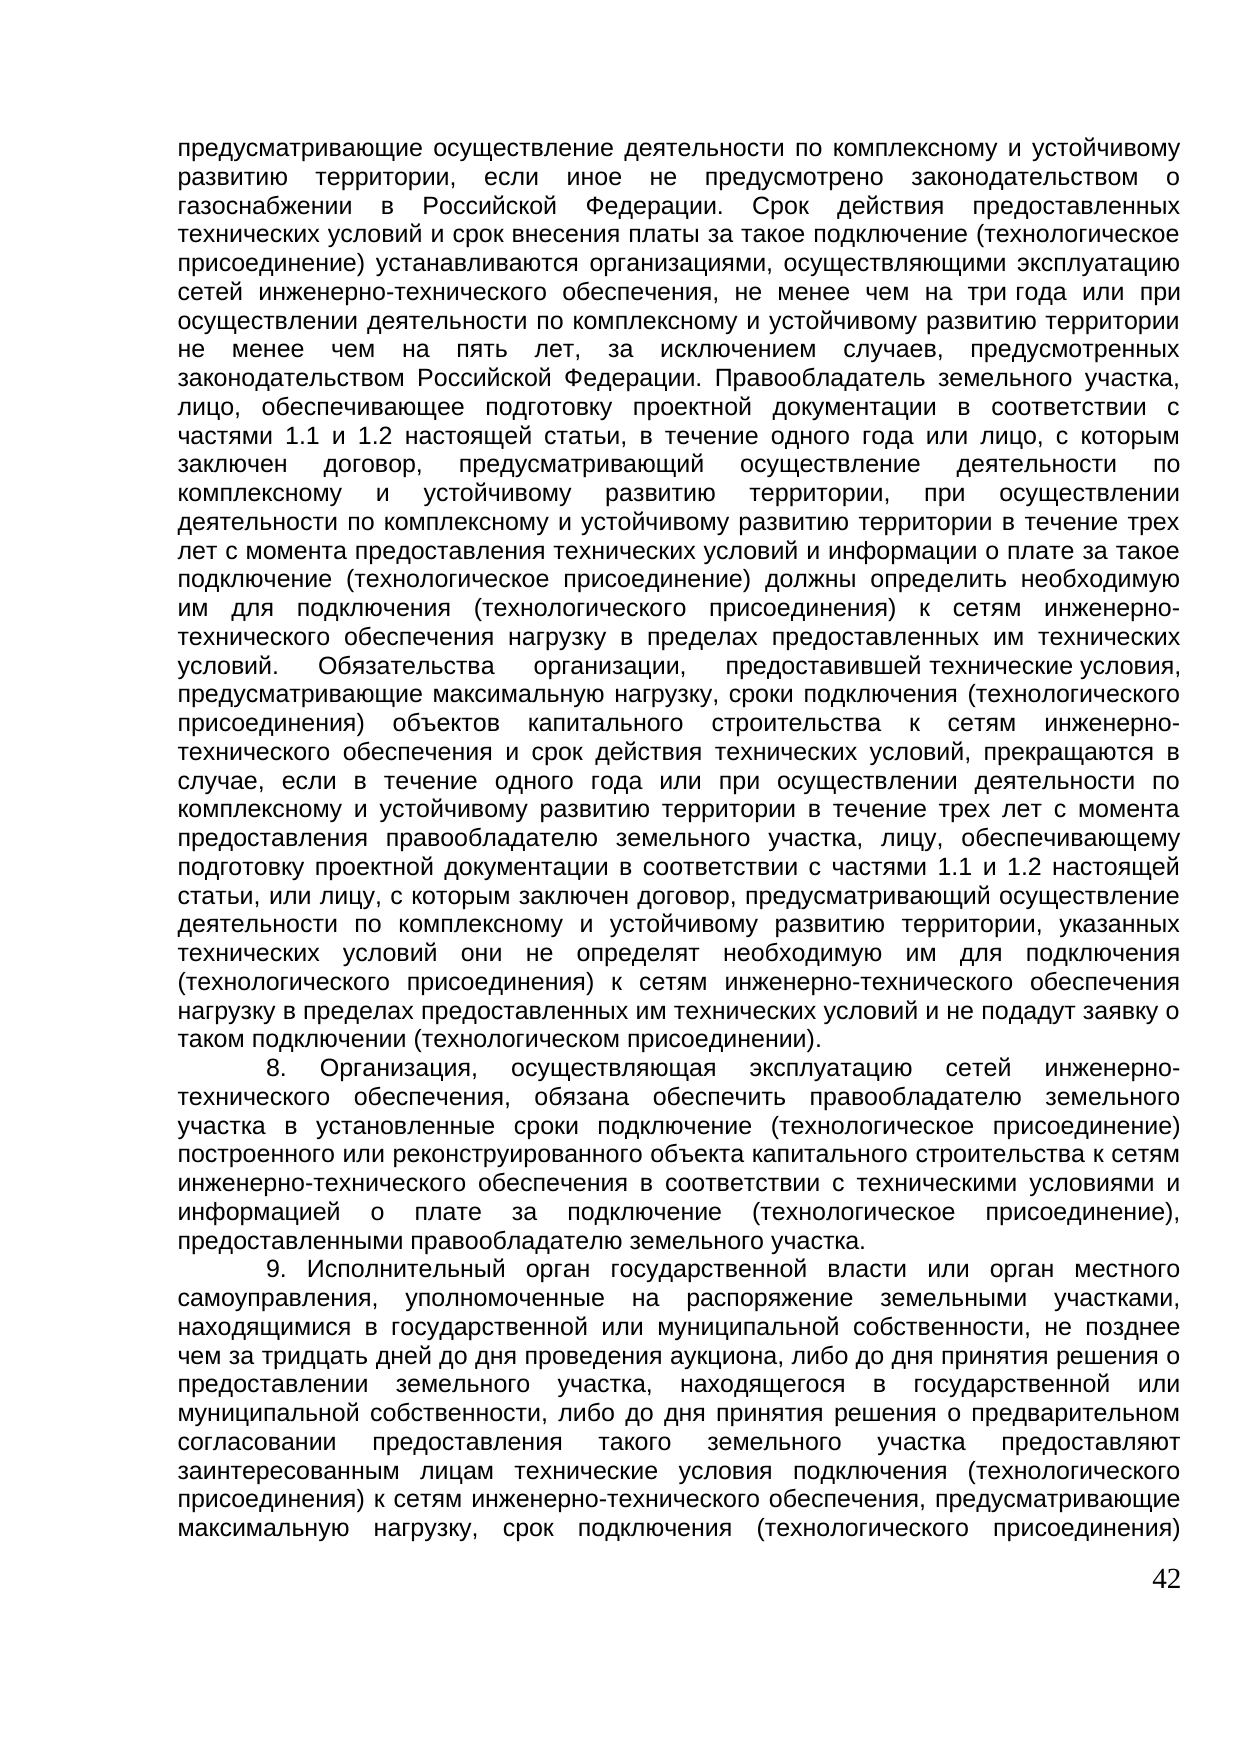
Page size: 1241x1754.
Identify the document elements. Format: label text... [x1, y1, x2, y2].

text 8. Организация, осуществляющая эксплуатацию сетей инженерно-технического обеспечения, обязана обеспечить правообладателю земельного участка в установленные сроки подключение (технологическое присоединение) построенного или реконструированного объекта капитального строительства к сетям инженерно-технического обеспечения в соответствии с техническими условиями и информацией о плате за подключение (технологическое присоединение), предоставленными правообладателю земельного участка. [177, 1053, 1181, 1254]
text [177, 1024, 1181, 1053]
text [177, 1254, 1181, 1542]
